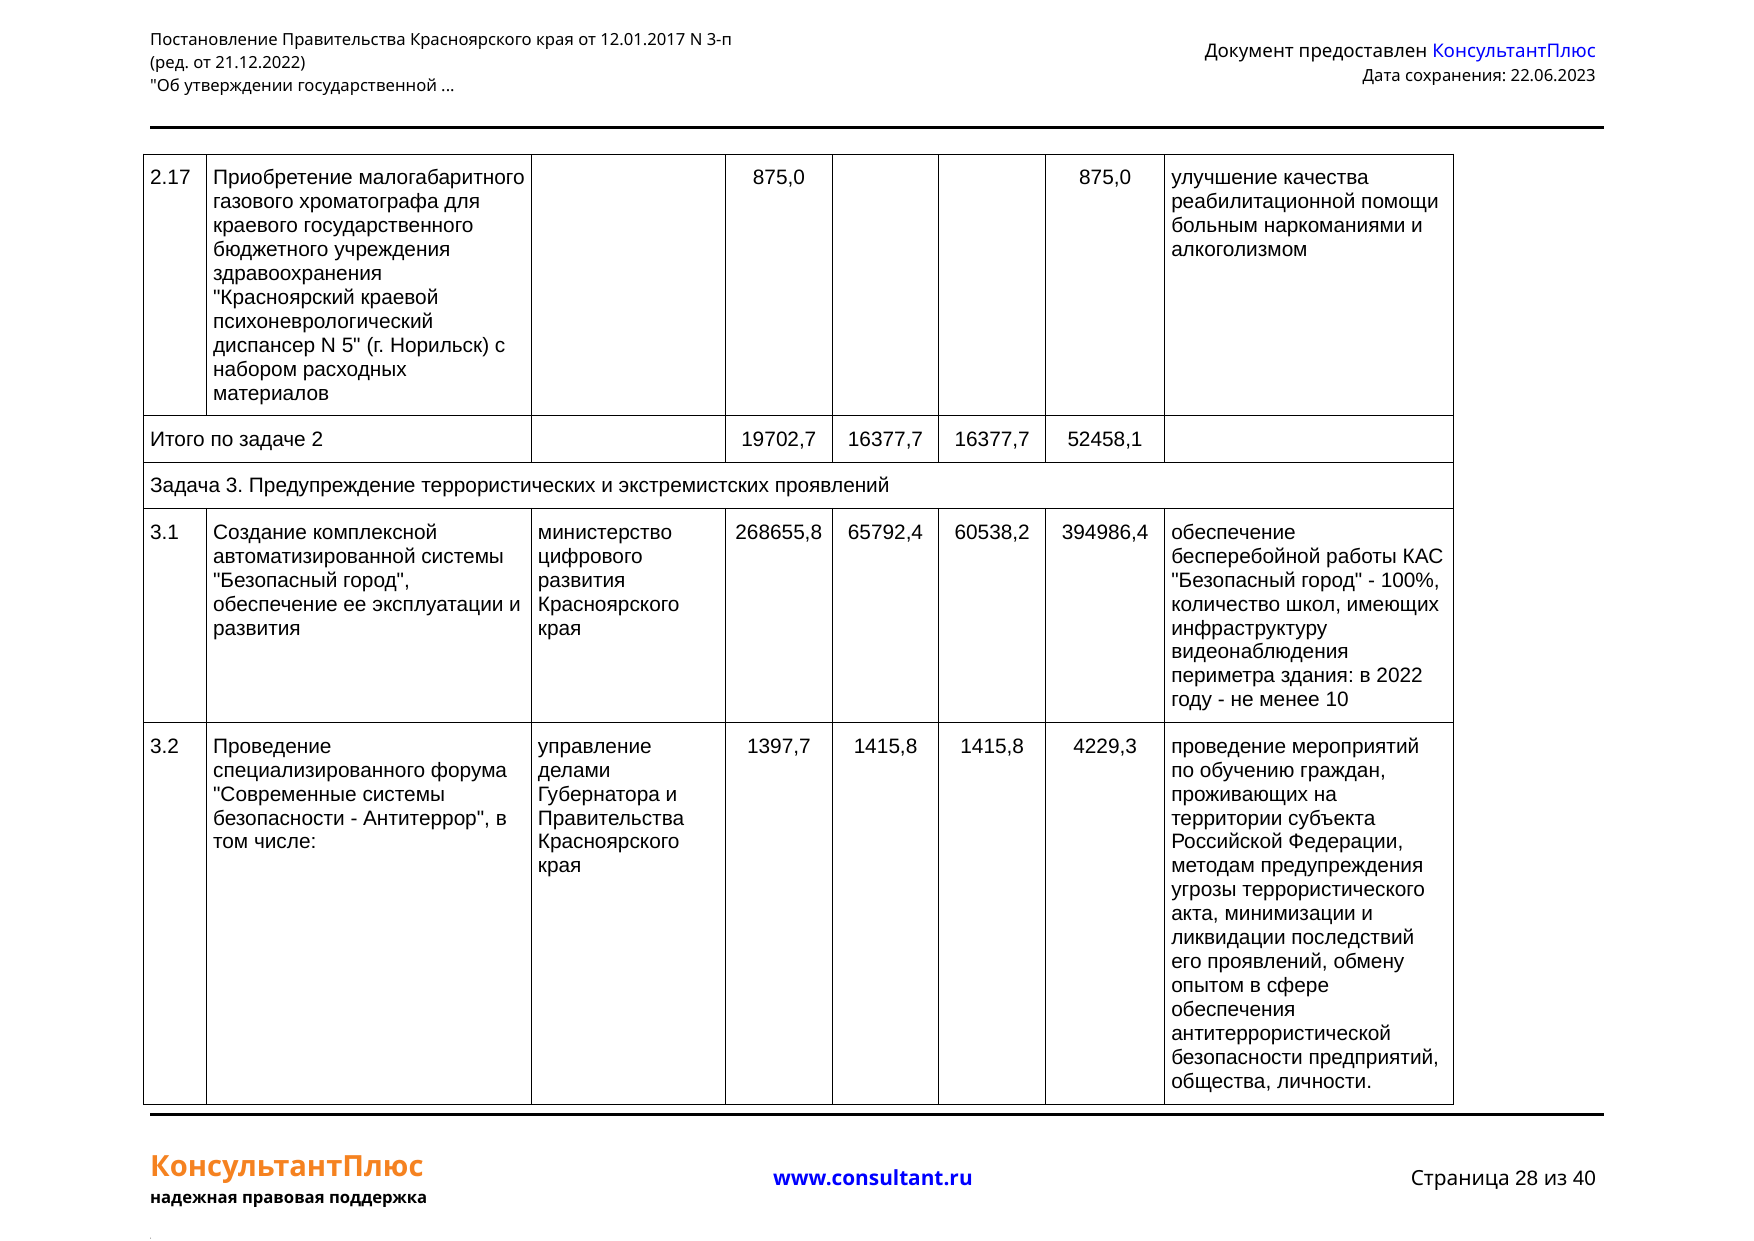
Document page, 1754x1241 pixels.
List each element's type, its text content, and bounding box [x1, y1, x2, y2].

table_cell Итого по задаче 2 [144, 416, 531, 462]
table_cell [532, 416, 725, 462]
table_cell обеспечение бесперебойной работы КАС "Безопасный город" - 100%, количество школ, имеющих инфраструктуру видеонаблюдения периметра здания: в 2022 году - не менее 10 [1165, 509, 1453, 722]
table_cell 52458,1 [1046, 416, 1164, 462]
table_cell 19702,7 [726, 416, 832, 462]
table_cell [532, 723, 725, 1103]
table_cell 65792,4 [833, 509, 938, 722]
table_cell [207, 723, 531, 1103]
table_cell [833, 155, 938, 415]
table_cell [939, 155, 1045, 415]
table_cell [1165, 416, 1453, 462]
table_cell 875,0 [1046, 155, 1164, 415]
table_cell 1415,8 [833, 723, 938, 1103]
table_cell 3.2 [144, 723, 206, 1103]
table_cell министерство цифрового развития Красноярского края [532, 509, 725, 722]
table_cell Задача 3. Предупреждение террористических и экстремистских проявлений [144, 463, 1453, 508]
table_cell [1165, 723, 1453, 1103]
table_cell 394986,4 [1046, 509, 1164, 722]
table_cell Приобретение малогабаритного газового хроматографа для краевого государственного бюджетного учреждения здравоохранения "Красноярский краевой психоневрологический диспансер N 5" (г. Норильск) с набором расходных материалов [207, 155, 531, 415]
table_cell 2.17 [144, 155, 206, 415]
table_cell 3.1 [144, 509, 206, 722]
table_cell 268655,8 [726, 509, 832, 722]
table_cell 4229,3 [1046, 723, 1164, 1103]
table_cell 16377,7 [939, 416, 1045, 462]
table_cell 1397,7 [726, 723, 832, 1103]
table_cell Создание комплексной автоматизированной системы "Безопасный город", обеспечение ее эксплуатации и развития [207, 509, 531, 722]
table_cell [1165, 155, 1453, 415]
table_cell 16377,7 [833, 416, 938, 462]
table_cell 60538,2 [939, 509, 1045, 722]
table_cell 1415,8 [939, 723, 1045, 1103]
table_cell 875,0 [726, 155, 832, 415]
